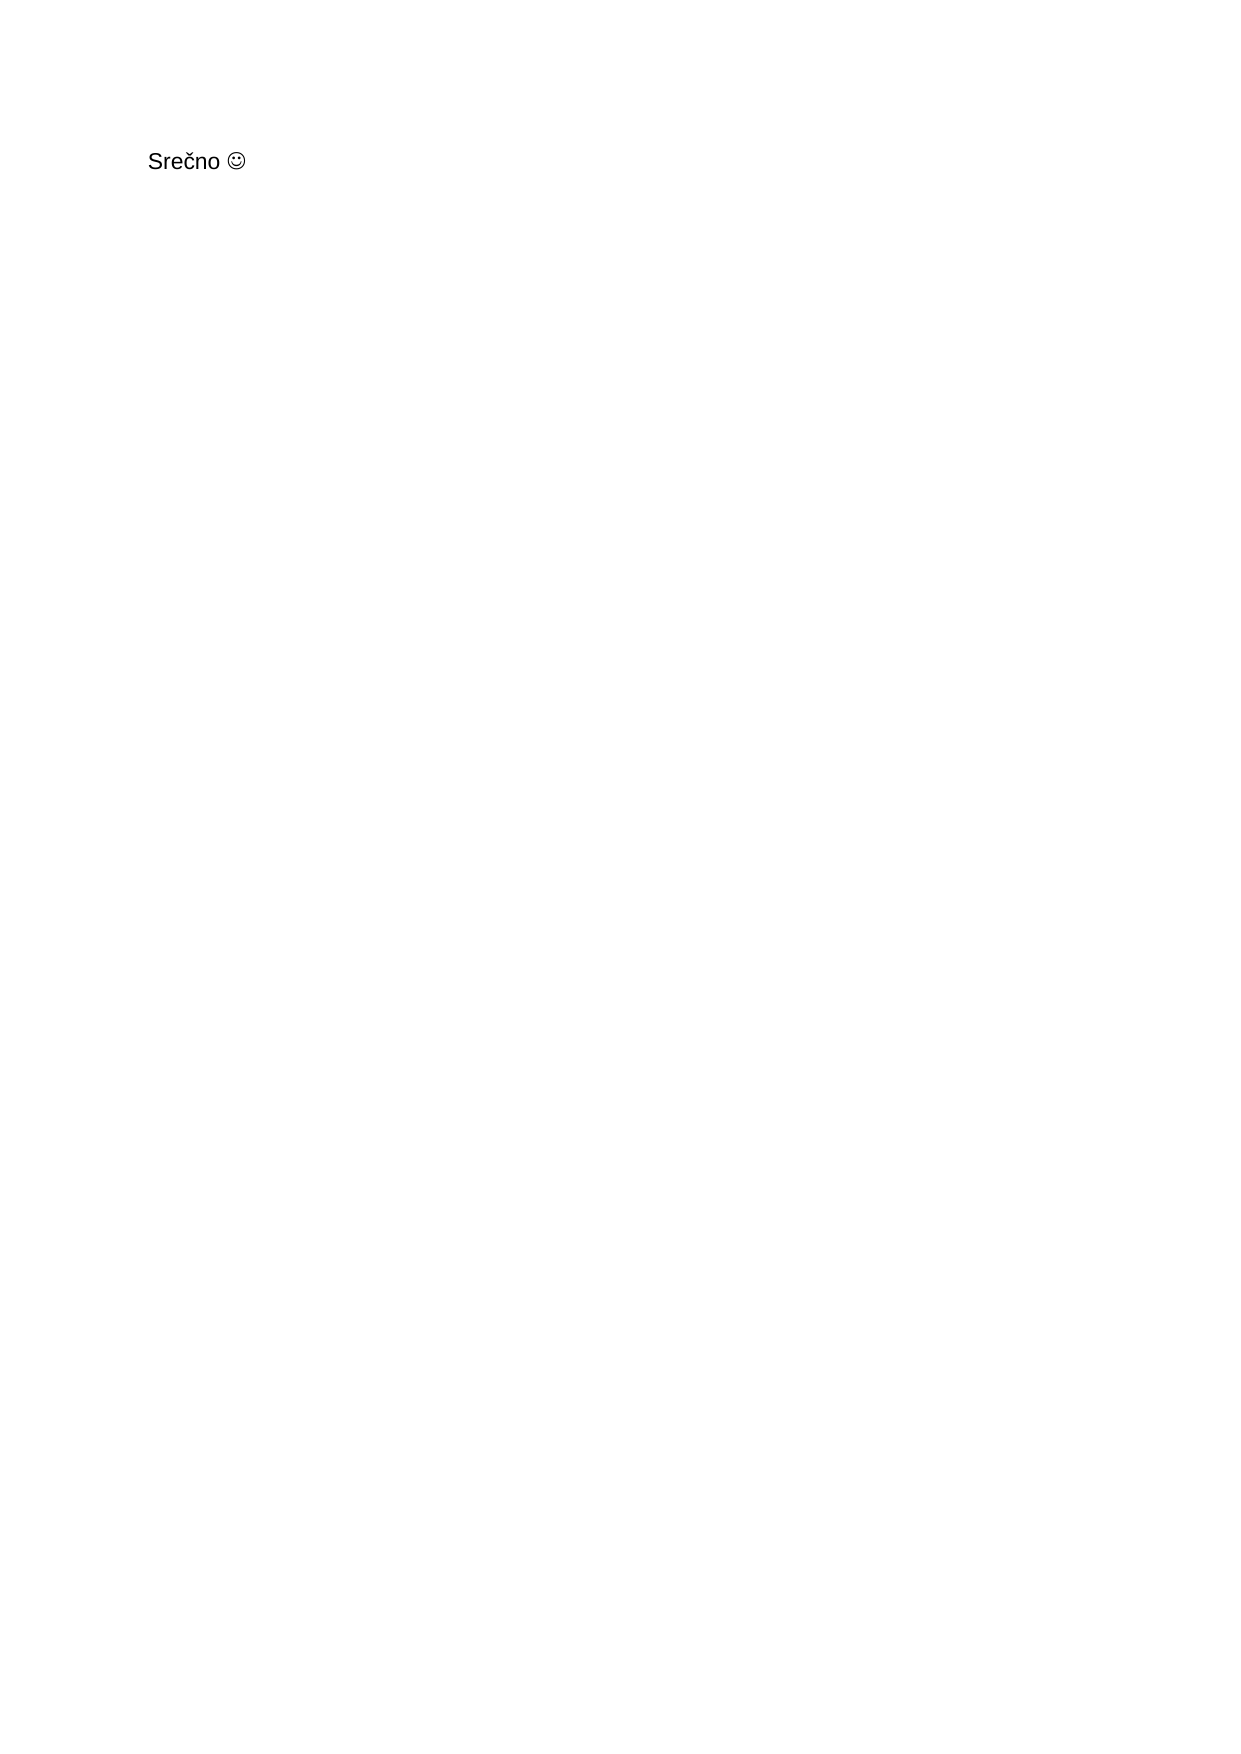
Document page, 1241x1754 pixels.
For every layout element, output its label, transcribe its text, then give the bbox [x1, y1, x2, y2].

text Srečno [148, 148, 1093, 174]
